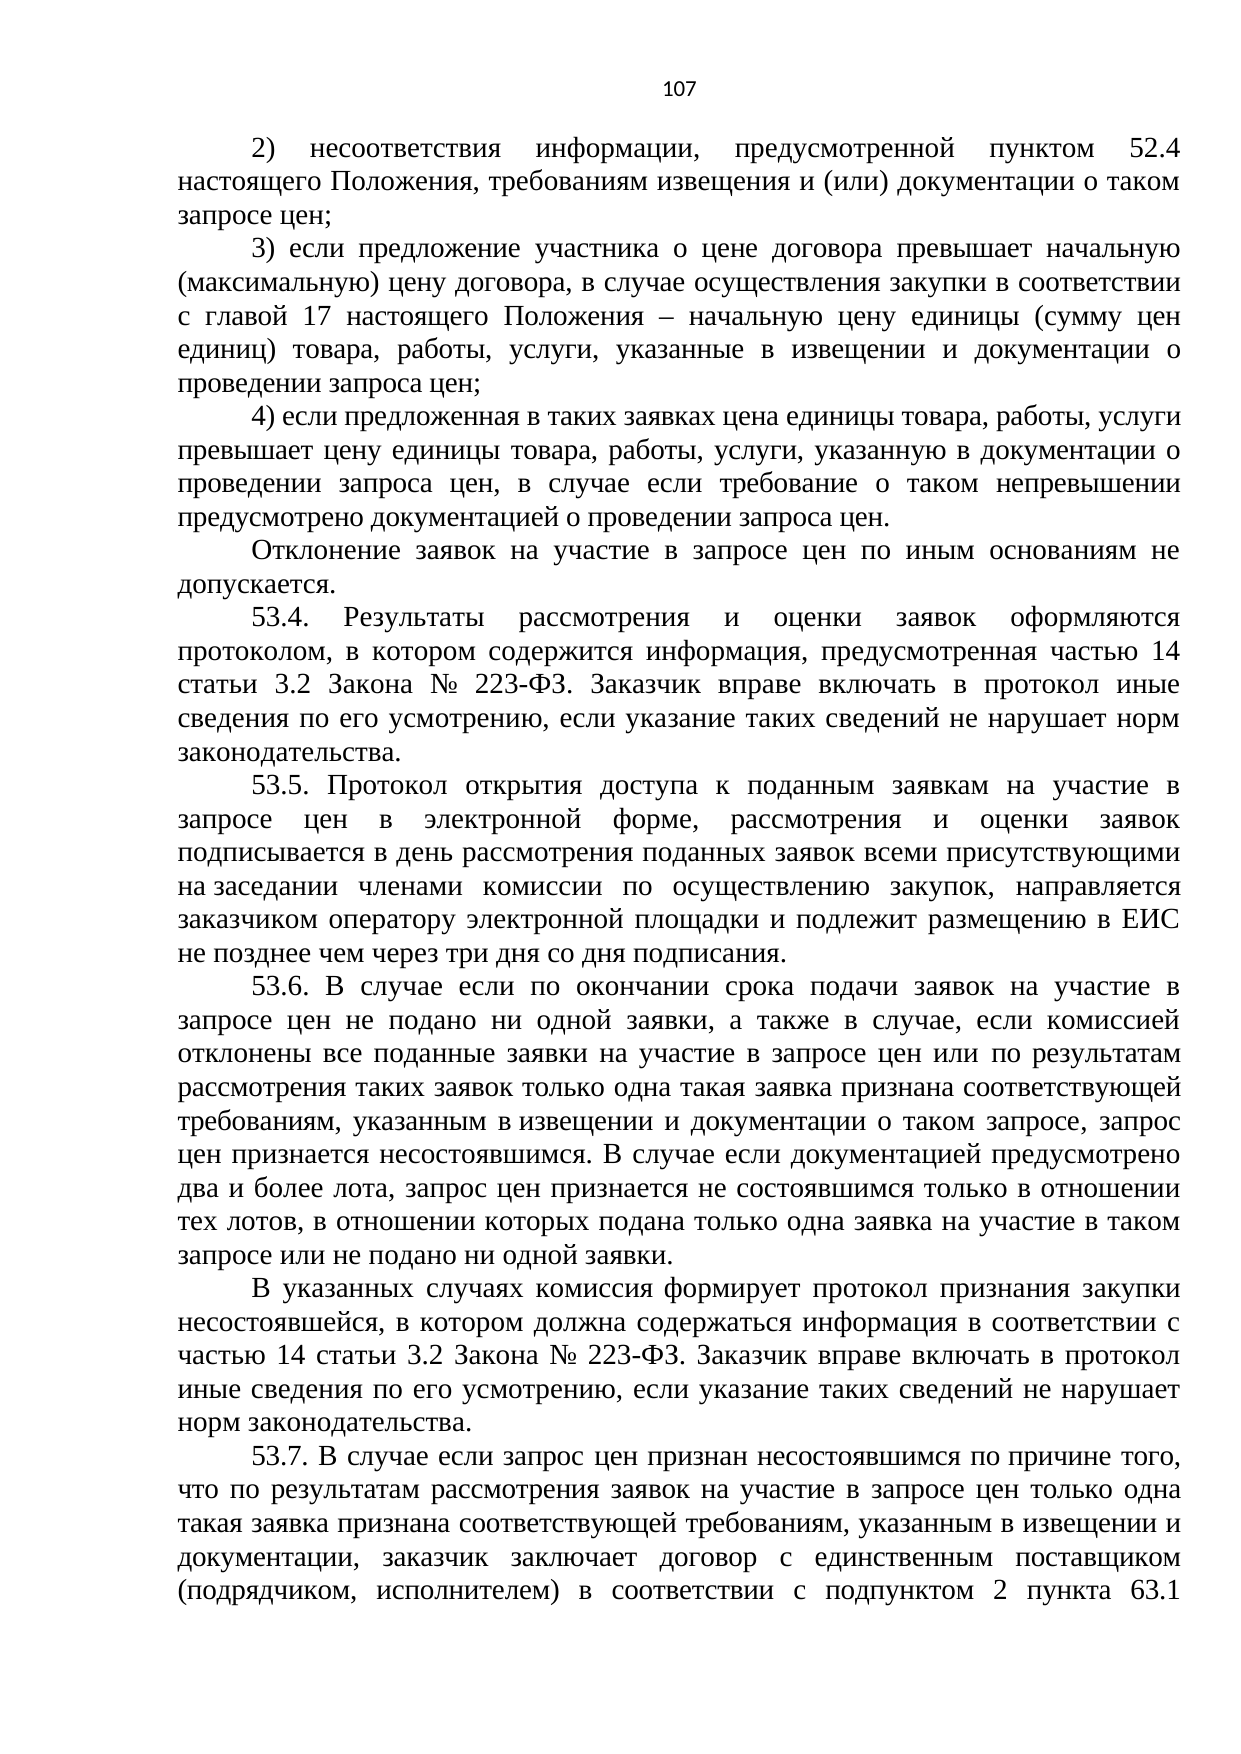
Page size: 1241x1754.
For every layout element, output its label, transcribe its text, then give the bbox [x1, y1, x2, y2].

text В указанных случаях комиссия формирует протокол признания закупки несостоявшейся, в котором должна содержаться информация в соответствии с частью 14 статьи 3.2 Закона № 223-ФЗ. Заказчик вправе включать в протокол иные сведения по его усмотрению, если указание таких сведений не нарушает норм законодательства. [177, 1270, 1181, 1438]
text 53.5. Протокол открытия доступа к поданным заявкам на участие в запросе цен в электронной форме, рассмотрения и оценки заявок подписывается в день рассмотрения поданных заявок всеми присутствующими на заседании членами комиссии по осуществлению закупок, направляется заказчиком оператору электронной площадки и подлежит размещению в ЕИС не позднее чем через три дня со дня подписания. [177, 767, 1181, 968]
text 2) несоответствия информации, предусмотренной пунктом 52.4 настоящего Положения, требованиям извещения и (или) документации о таком запросе цен; [177, 130, 1181, 231]
text 4) если предложенная в таких заявках цена единицы товара, работы, услуги превышает цену единицы товара, работы, услуги, указанную в документации о проведении запроса цен, в случае если требование о таком непревышении предусмотрено документацией о проведении запроса цен. [177, 398, 1181, 532]
text Отклонение заявок на участие в запросе цен по иным основаниям не допускается. [177, 532, 1181, 599]
text 3) если предложение участника о цене договора превышает начальную (максимальную) цену договора, в случае осуществления закупки в соответствии с главой 17 настоящего Положения – начальную цену единицы (сумму цен единиц) товара, работы, услуги, указанные в извещении и документации о проведении запроса цен; [177, 231, 1181, 398]
text 53.6. В случае если по окончании срока подачи заявок на участие в запросе цен не подано ни одной заявки, а также в случае, если комиссией отклонены все поданные заявки на участие в запросе цен или по результатам рассмотрения таких заявок только одна такая заявка признана соответствующей требованиям, указанным в извещении и документации о таком запросе, запрос цен признается несостоявшимся. В случае если документацией предусмотрено два и более лота, запрос цен признается не состоявшимся только в отношении тех лотов, в отношении которых подана только одна заявка на участие в таком запросе или не подано ни одной заявки. [177, 968, 1181, 1270]
text 53.4. Результаты рассмотрения и оценки заявок оформляются протоколом, в котором содержится информация, предусмотренная частью 14 статьи 3.2 Закона № 223-ФЗ. Заказчик вправе включать в протокол иные сведения по его усмотрению, если указание таких сведений не нарушает норм законодательства. [177, 599, 1181, 767]
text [177, 1438, 1181, 1606]
